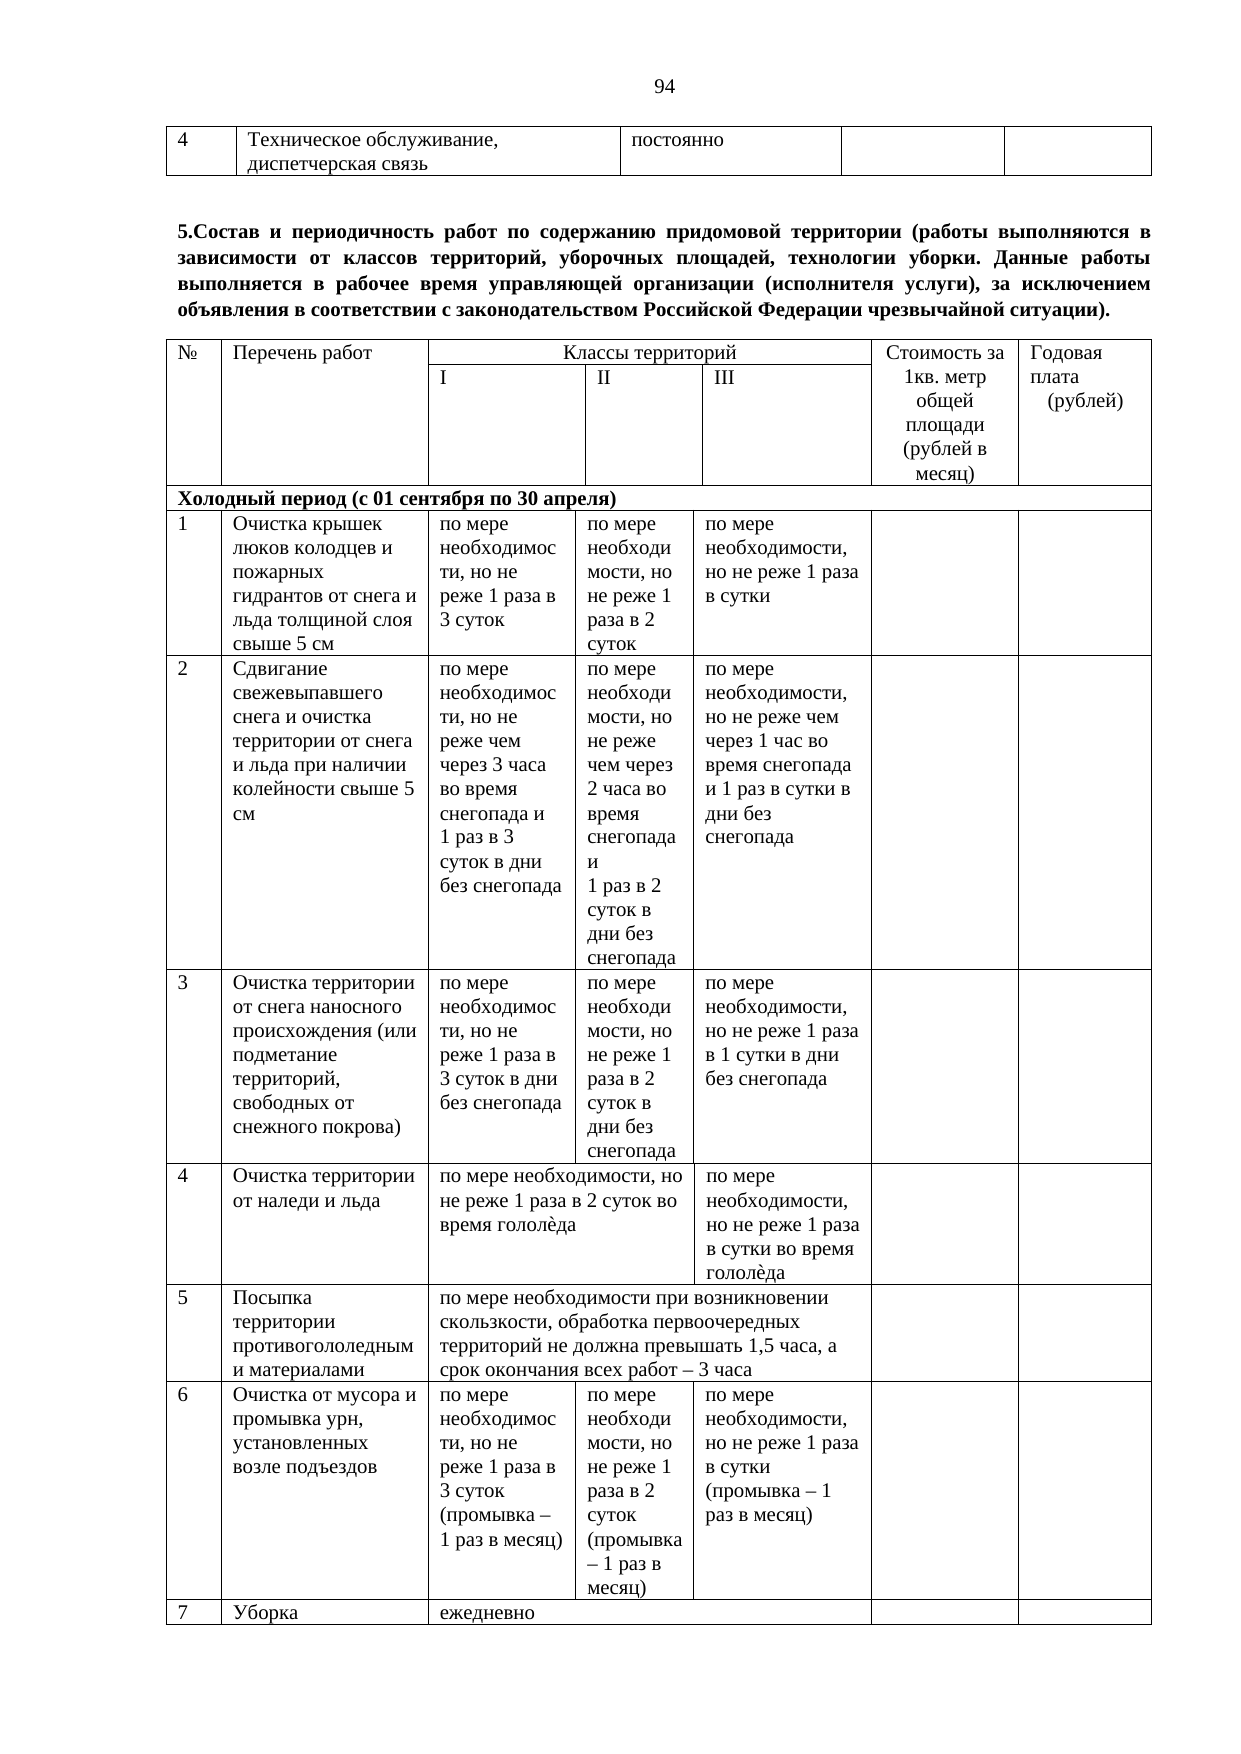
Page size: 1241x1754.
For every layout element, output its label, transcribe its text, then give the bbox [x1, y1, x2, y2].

table_cell [872, 970, 1018, 1162]
table_cell по мере необходимости, но не реже 1 раза в 2 суток во время гололѐда [429, 1164, 694, 1284]
table_cell по мере необходимости при возникновении скользкости, обработка первоочередных территорий не должна превышать 1,5 часа, а срок окончания всех работ – 3 часа [429, 1285, 871, 1381]
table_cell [222, 1600, 428, 1624]
table_cell по мере необходимости, но не реже 1 раза в 2 суток в дни без снегопада [576, 970, 693, 1162]
table_cell Очистка территории от наледи и льда [222, 1164, 428, 1284]
table_cell по мере необходимости, но не реже 1 раза в 3 суток [429, 511, 575, 655]
table_cell [1019, 1164, 1151, 1284]
table_header Стоимость за 1кв. метр общей площади (рублей в месяц) [872, 340, 1018, 484]
table_cell Посыпка территории противогололедными материалами [222, 1285, 428, 1381]
table_header Классы территорий [429, 340, 871, 364]
table_cell 1 [167, 511, 221, 655]
table_cell по мере необходимости, но не реже 1 раза в 2 суток [576, 511, 693, 655]
table_cell 5 [167, 1285, 221, 1381]
table_cell Холодный период (с 01 сентября по 30 апреля) [167, 486, 1151, 509]
table_cell 4 [167, 127, 236, 175]
table_header № [167, 340, 221, 484]
text 5.Состав и периодичность работ по содержанию придомовой территории (работы выполняются в зависимости от классов территорий, уборочных площадей, технологии уборки. Данные работы выполняется в рабочее время управляющей организации (исполнителя услуги), за исключением объявления в соответствии с законодательством Российской Федерации чрезвычайной ситуации). [177, 219, 1152, 321]
table_cell [1005, 127, 1151, 175]
table_cell по мере необходимости, но не реже 1 раза в 1 сутки в дни без снегопада [694, 970, 871, 1162]
table_cell по мере необходимости, но не реже 1 раза в 2 суток (промывка – 1 раз в месяц) [576, 1382, 693, 1599]
table_cell 6 [167, 1382, 221, 1599]
table_cell по мере необходимости, но не реже чем через 1 час во время снегопада и 1 раз в сутки в дни без снегопада [694, 656, 871, 969]
table_cell 3 [167, 970, 221, 1162]
table_cell [1019, 656, 1151, 969]
table_cell [1019, 1382, 1151, 1599]
table_cell ежедневно [429, 1600, 871, 1624]
table_cell 4 [167, 1164, 221, 1284]
table_cell по мере необходимости, но не реже чем через 3 часа во время снегопада и 1 раз в 3 суток в дни без снегопада [429, 656, 575, 969]
table_cell [842, 127, 1004, 175]
table_cell по мере необходимости, но не реже 1 раза в 3 суток (промывка – 1 раз в месяц) [429, 1382, 575, 1599]
table_cell II [586, 365, 702, 484]
table_cell [872, 1164, 1018, 1284]
table_cell 7 [167, 1600, 221, 1624]
table_cell [872, 1382, 1018, 1599]
table_header Годовая плата (рублей) [1019, 340, 1151, 484]
table_cell [1019, 511, 1151, 655]
table_cell Сдвигание свежевыпавшего снега и очистка территории от снега и льда при наличии колейности свыше 5 см [222, 656, 428, 969]
table_cell по мере необходимости, но не реже 1 раза в 3 суток в дни без снегопада [429, 970, 575, 1162]
table_cell по мере необходимости, но не реже 1 раза в сутки (промывка – 1 раз в месяц) [694, 1382, 871, 1599]
table_cell [1019, 1285, 1151, 1381]
table_cell Очистка от мусора и промывка урн, установленных возле подъездов [222, 1382, 428, 1599]
table_cell [1019, 970, 1151, 1162]
table_cell III [703, 365, 871, 484]
table_cell [872, 1285, 1018, 1381]
table_cell I [429, 365, 585, 484]
table_cell постоянно [621, 127, 841, 175]
table_cell Очистка крышек люков колодцев и пожарных гидрантов от снега и льда толщиной слоя свыше 5 см [222, 511, 428, 655]
table_cell [872, 511, 1018, 655]
table_cell по мере необходимости, но не реже 1 раза в сутки во время гололѐда [695, 1164, 871, 1284]
table_cell по мере необходимости, но не реже 1 раза в сутки [694, 511, 871, 655]
table_header Перечень работ [222, 340, 428, 484]
table_cell [872, 656, 1018, 969]
table_cell [1019, 1600, 1151, 1624]
table_cell [872, 1600, 1018, 1624]
table_cell 2 [167, 656, 221, 969]
table_cell по мере необходимости, но не реже чем через 2 часа во время снегопада и 1 раз в 2 суток в дни без снегопада [576, 656, 693, 969]
table_cell Техническое обслуживание, диспетчерская связь [237, 127, 620, 175]
table_cell Очистка территории от снега наносного происхождения (или подметание территорий, свободных от снежного покрова) [222, 970, 428, 1162]
